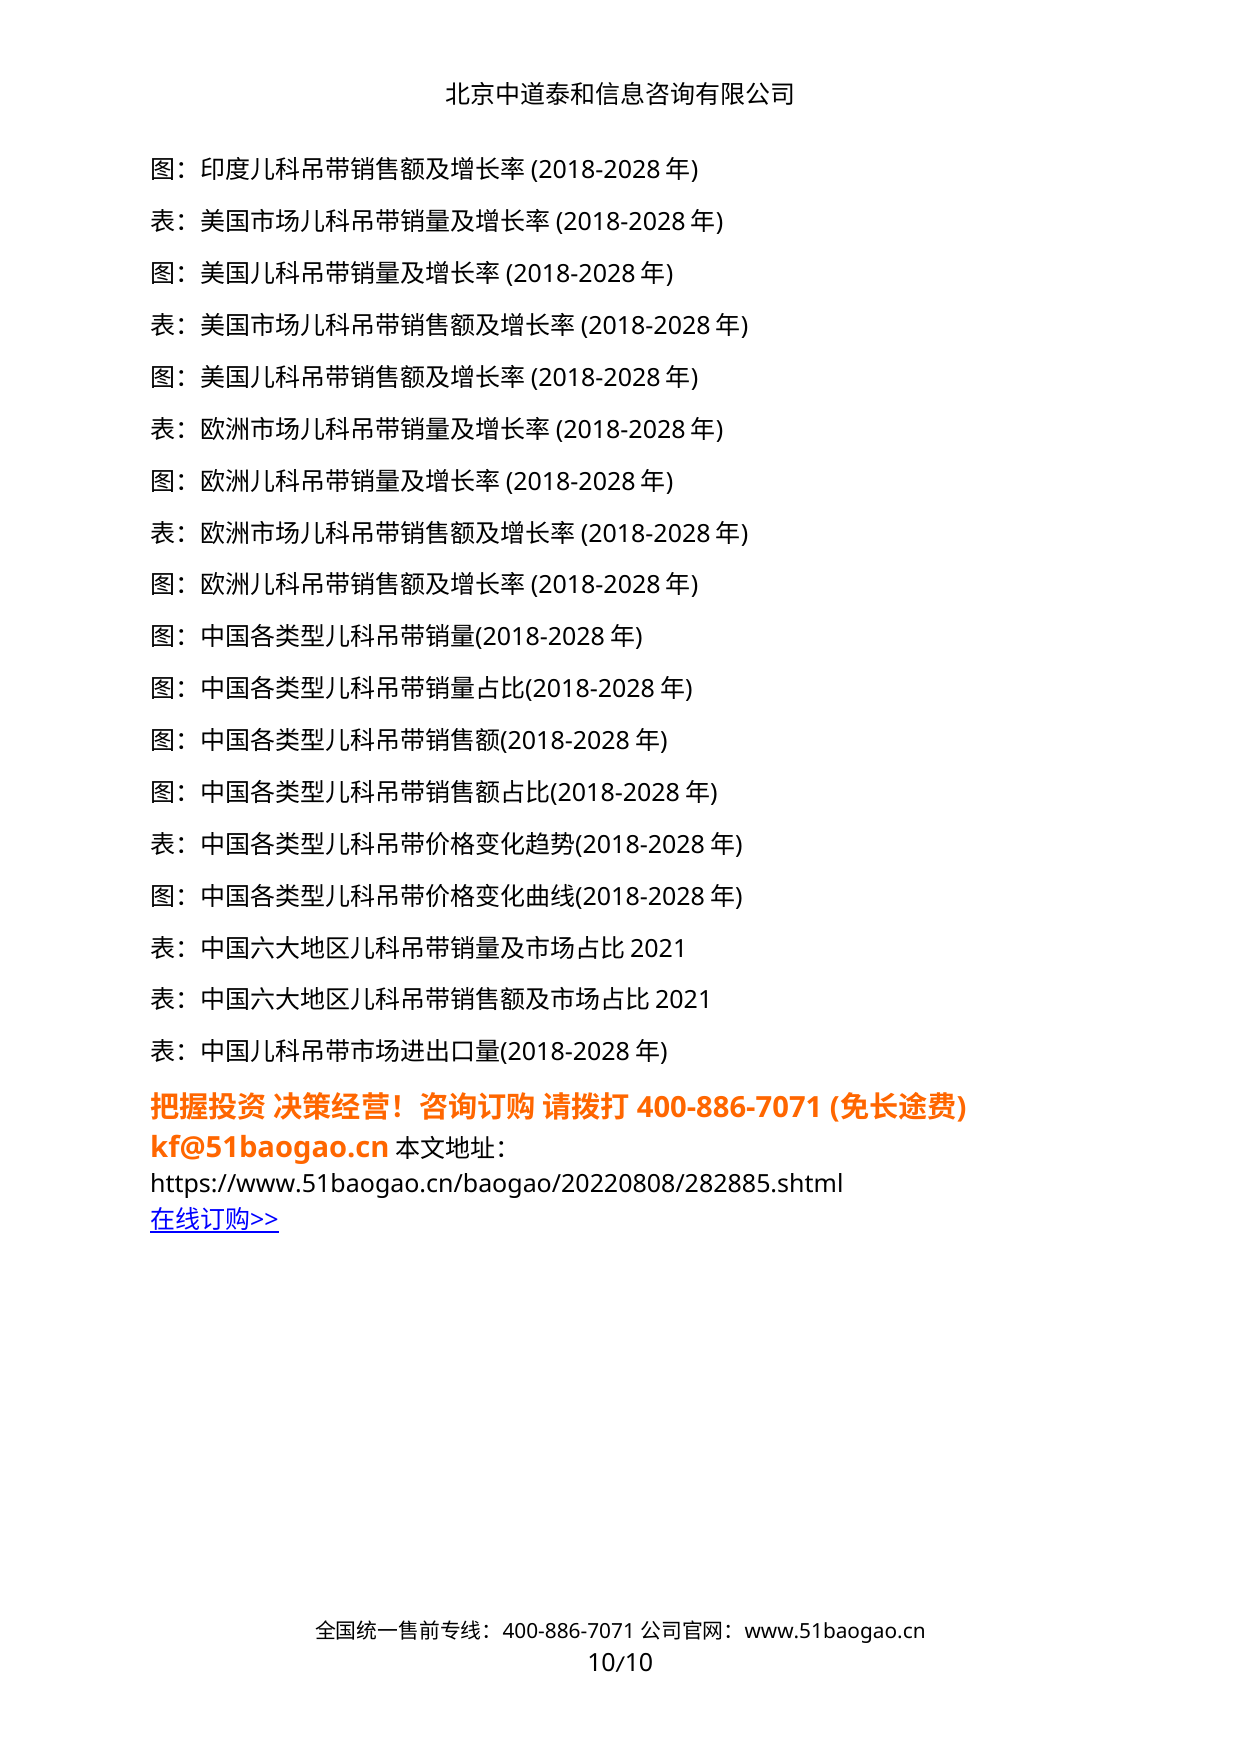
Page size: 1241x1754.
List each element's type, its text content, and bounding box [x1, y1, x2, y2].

text 在线订购>> [150, 1200, 1090, 1236]
text 图：印度儿科吊带销售额及增长率 (2018-2028年) [150, 150, 1090, 186]
text 表：欧洲市场儿科吊带销量及增长率 (2018-2028年) [150, 409, 1090, 446]
text 表：中国六大地区儿科吊带销量及市场占比2021 [150, 928, 1090, 964]
text 图：中国各类型儿科吊带销量占比(2018-2028年) [150, 669, 1090, 705]
text 图：欧洲儿科吊带销售额及增长率 (2018-2028年) [150, 565, 1090, 601]
text 图：中国各类型儿科吊带销售额占比(2018-2028年) [150, 772, 1090, 809]
text 图：美国儿科吊带销量及增长率 (2018-2028年) [150, 254, 1090, 290]
text 图：美国儿科吊带销售额及增长率 (2018-2028年) [150, 357, 1090, 394]
text 表：美国市场儿科吊带销量及增长率 (2018-2028年) [150, 202, 1090, 238]
text 图：中国各类型儿科吊带销售额(2018-2028年) [150, 721, 1090, 757]
text 图：中国各类型儿科吊带价格变化曲线(2018-2028年) [150, 876, 1090, 912]
text 表：中国各类型儿科吊带价格变化趋势(2018-2028年) [150, 824, 1090, 861]
text 表：欧洲市场儿科吊带销售额及增长率 (2018-2028年) [150, 513, 1090, 549]
text 图：欧洲儿科吊带销量及增长率 (2018-2028年) [150, 461, 1090, 497]
text 图：中国各类型儿科吊带销量(2018-2028年) [150, 617, 1090, 653]
text 表：美国市场儿科吊带销售额及增长率 (2018-2028年) [150, 306, 1090, 342]
text 把握投资 决策经营！咨询订购 请拨打 400-886-7071 (免长途费) kf@51baogao.cn本文地址：https://www.51baogao.cn/baogao/20220808/282885.shtml [150, 1084, 1090, 1200]
text 表：中国六大地区儿科吊带销售额及市场占比2021 [150, 980, 1090, 1016]
text 表：中国儿科吊带市场进出口量(2018-2028年) [150, 1032, 1090, 1068]
